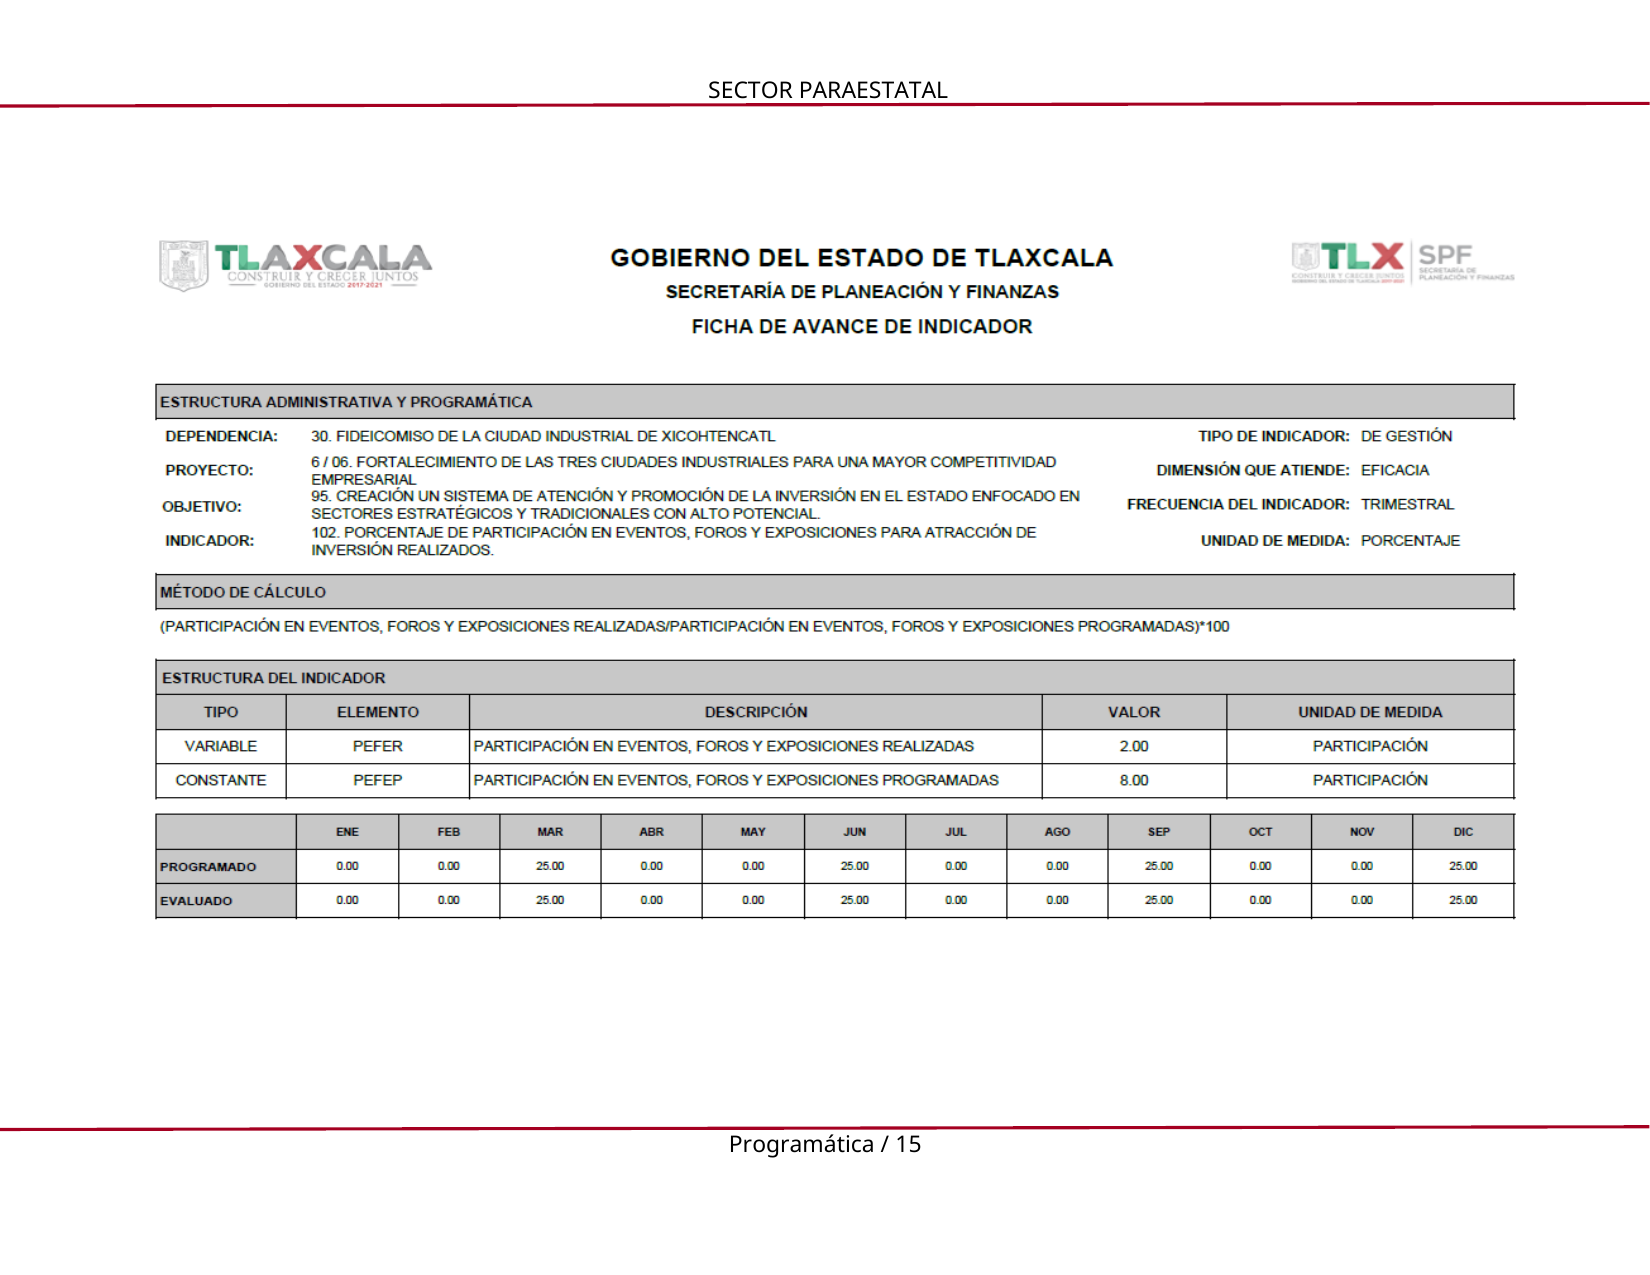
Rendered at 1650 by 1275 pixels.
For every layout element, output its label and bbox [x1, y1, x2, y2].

picture [112, 150, 1553, 1105]
